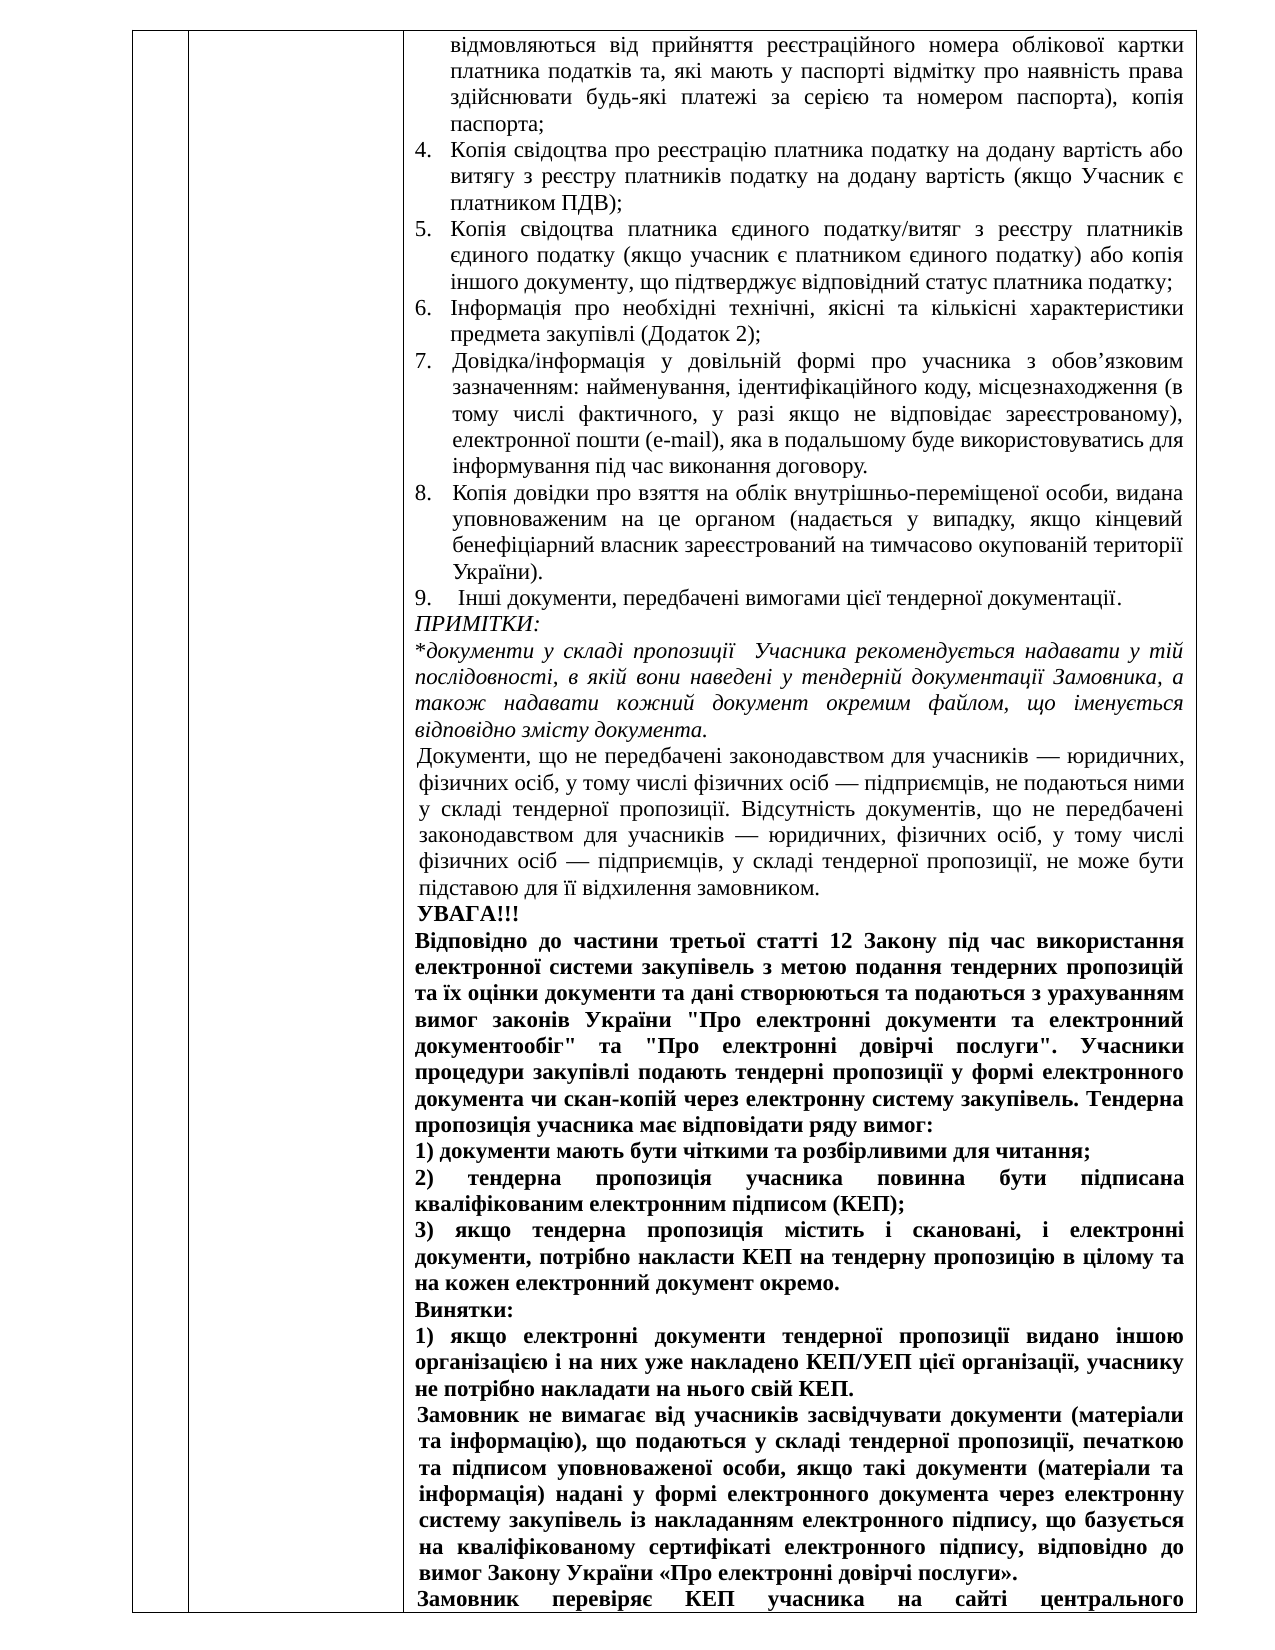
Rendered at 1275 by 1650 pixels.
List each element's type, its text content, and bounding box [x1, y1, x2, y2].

table_cell 1 [133, 31, 188, 1612]
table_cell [404, 31, 1196, 1612]
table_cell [189, 31, 403, 1612]
